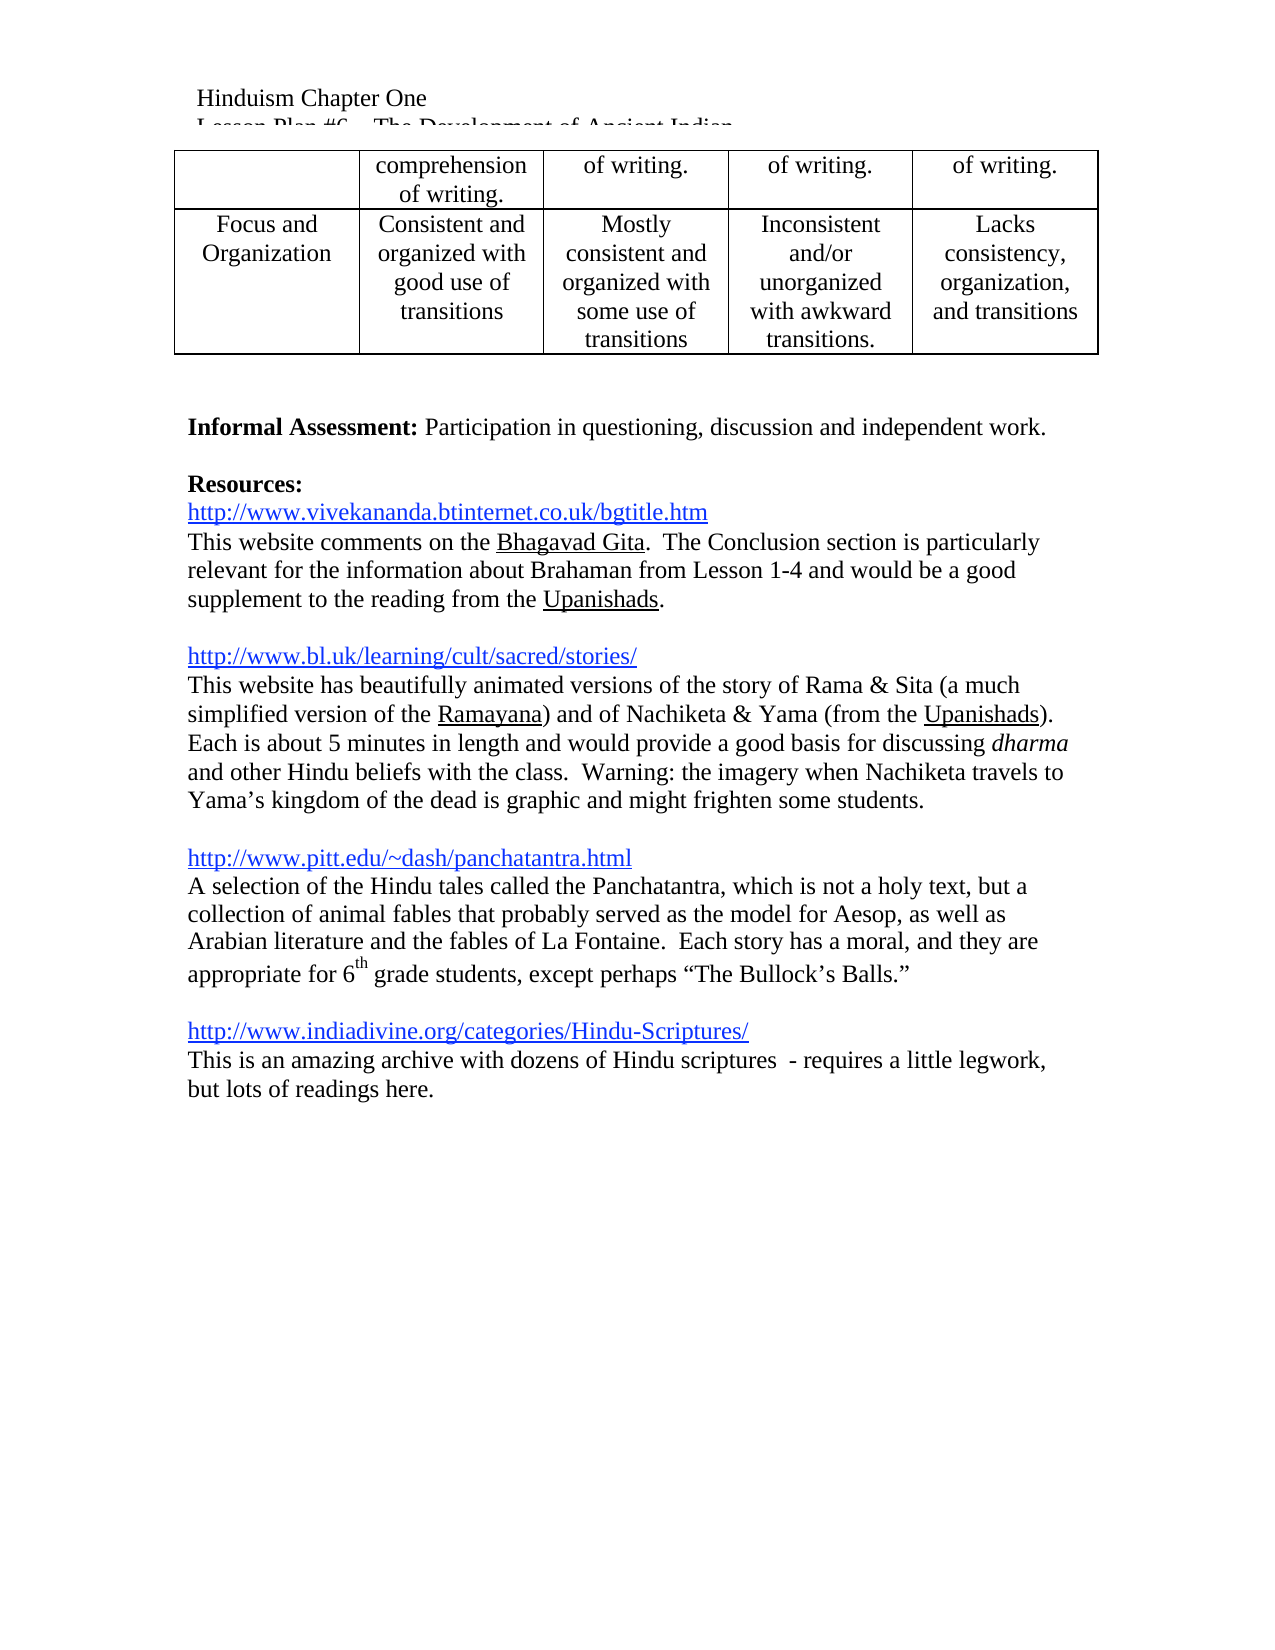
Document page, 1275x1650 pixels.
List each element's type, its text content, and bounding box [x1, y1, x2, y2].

text This is an amazing archive with dozens of Hindu scriptures - requires a little legwork, but lots of readings here. [187, 1046, 1067, 1103]
table_header of writing. [544, 151, 728, 208]
table_header of writing. [913, 151, 1097, 208]
text Informal Assessment: Participation in questioning, discussion and independent work. [187, 412, 1110, 440]
text http://www.indiadivine.org/categories/Hindu-Scriptures/ [187, 1016, 1110, 1045]
table_cell Mostly consistent and organized with some use of transitions [544, 210, 728, 353]
table_header comprehension of writing. [360, 151, 543, 208]
table_header [175, 151, 359, 208]
text http://www.pitt.edu/~dash/panchatantra.html [187, 843, 1110, 872]
table_cell Inconsistent and/or unorganized with awkward transitions. [729, 210, 912, 353]
table_cell Consistent and organized with good use of transitions [360, 210, 543, 353]
text http://www.bl.uk/learning/cult/sacred/stories/ [187, 642, 1110, 670]
table_cell Lacks consistency, organization, and transitions [913, 210, 1097, 353]
table_header of writing. [729, 151, 912, 208]
table_cell Focus and Organization [175, 210, 359, 353]
text http://www.vivekananda.btinternet.co.uk/bgtitle.htm [187, 498, 1110, 526]
text This website has beautifully animated versions of the story of Rama & Sita (a much simplified version of the Ramayana) and of Nachiketa & Yama (from the Upanishads). Each is about 5 minutes in length and would provide a good basis for discussing dharma and other Hindu beliefs with the class. Warning: the imagery when Nachiketa travels to Yama’s kingdom of the dead is graphic and might frighten some students. [187, 670, 1081, 814]
text This website comments on the Bhagavad Gita. The Conclusion section is particularly relevant for the information about Brahaman from Lesson 1-4 and would be a good supplement to the reading from the Upanishads. [187, 527, 1081, 613]
subtitle Resources: [187, 469, 1110, 498]
text A selection of the Hindu tales called the Panchatantra, which is not a holy text, but a collection of animal fables that probably served as the model for Aesop, as well as Arabian literature and the fables of La Fontaine. Each story has a moral, and they are appropriate for 6th grade students, except perhaps “The Bullock’s Balls.” [187, 873, 1075, 987]
